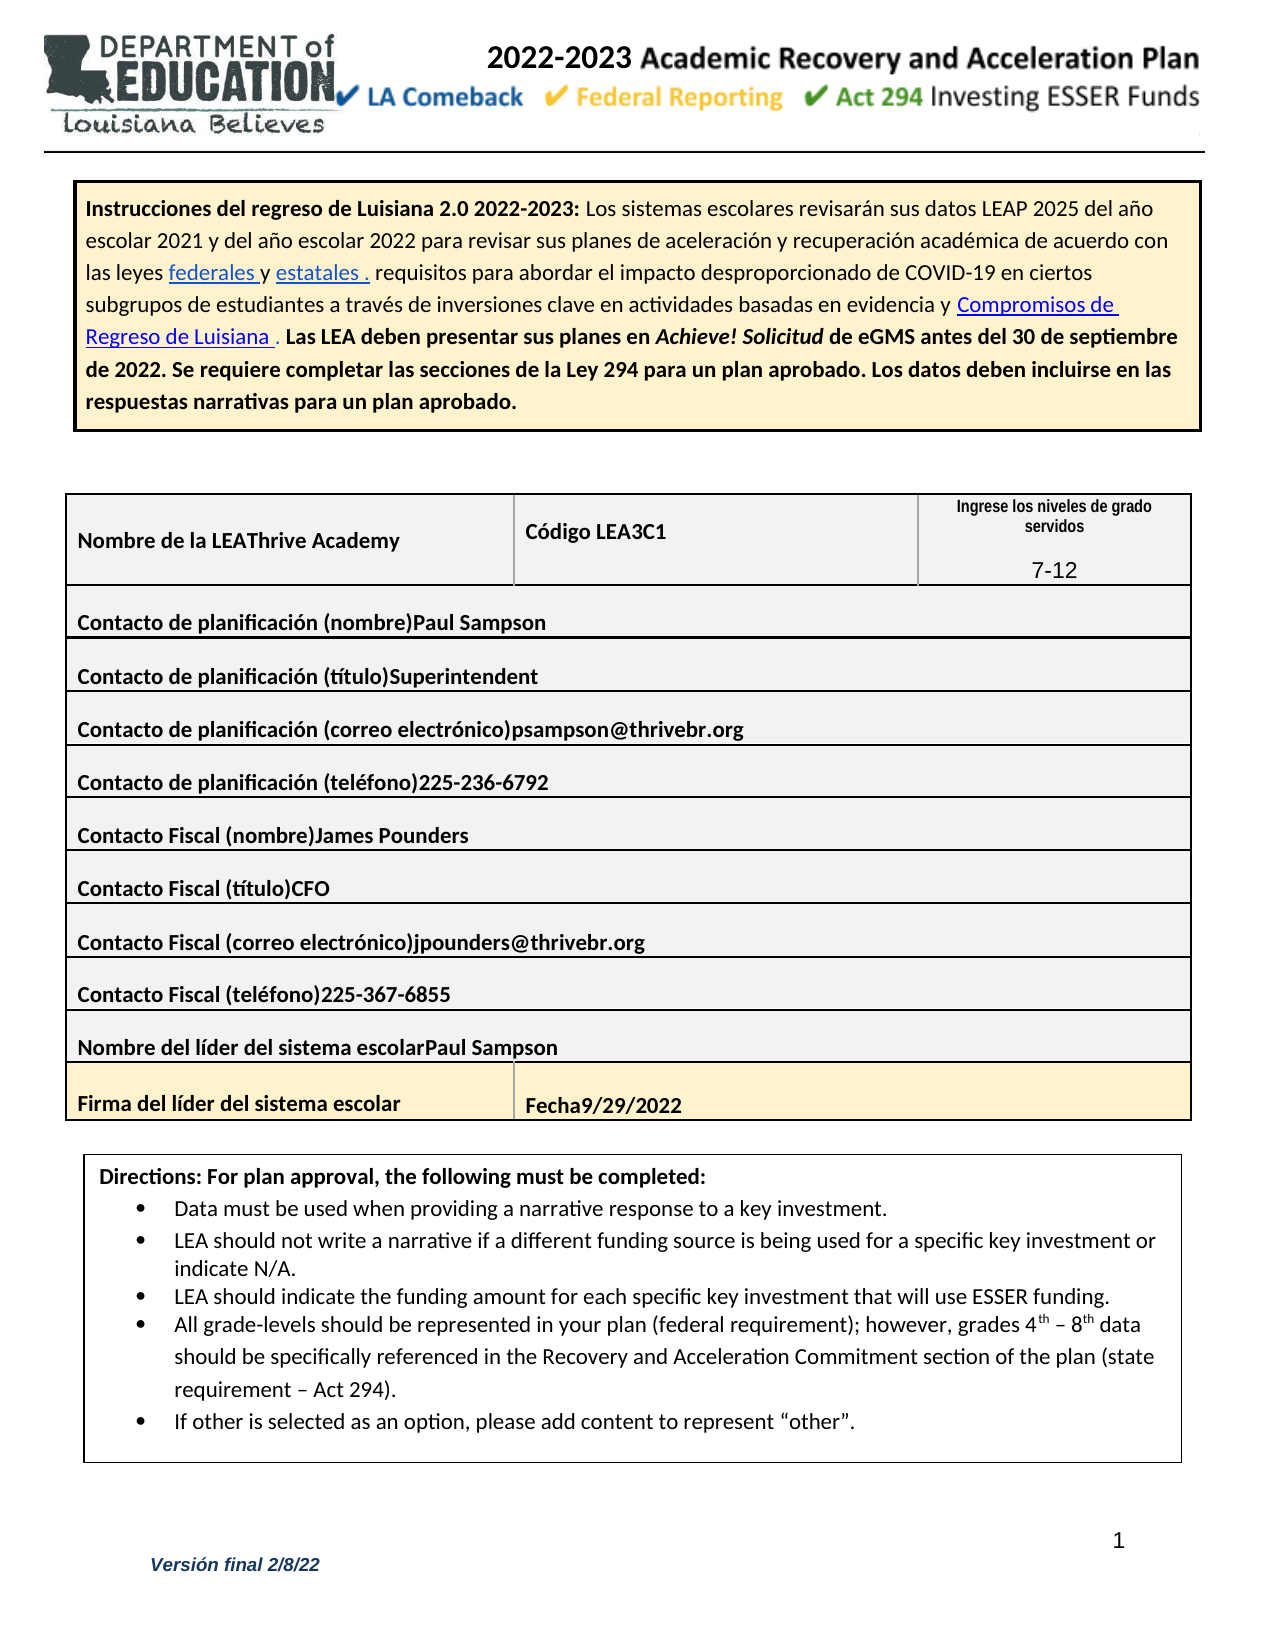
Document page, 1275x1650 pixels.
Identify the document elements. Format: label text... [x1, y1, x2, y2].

table_cell Contacto Fiscal (teléfono) [67, 958, 1190, 1008]
picture [44, 20, 1215, 153]
table_cell Firma del líder del sistema escolar [67, 1063, 513, 1119]
table_cell Contacto de planificación (correo electrónico) [67, 692, 1190, 743]
table_cell Contacto de planificación (nombre) [67, 586, 1190, 636]
table_cell Contacto de planificación (teléfono) [67, 746, 1190, 796]
table_cell Contacto Fiscal (correo electrónico) [67, 904, 1190, 956]
table_header Instrucciones del regreso de Luisiana 2.0 2022-2023: Los sistemas escolares revisarán sus datos LEAP 2025 del año escolar 2021 y del año escolar 2022 para revisar sus planes de aceleración y recuperación académica de acuerdo con las leyes federales y estatales . requisitos para abordar el impacto desproporcionado de COVID-19 en ciertos subgrupos de estudiantes a través de inversiones clave en actividades basadas en evidencia y Compromisos de Regreso de Luisiana . Las LEA deben presentar sus planes en Achieve! Solicitud de eGMS antes del 30 de septiembre de 2022. Se requiere completar las secciones de la Ley 294 para un plan aprobado. Los datos deben incluirse en las respuestas narrativas para un plan aprobado. [77, 183, 1199, 429]
table_cell Contacto de planificación (título) [67, 639, 1190, 690]
table_cell Fecha [515, 1063, 1190, 1119]
table_header Ingrese los niveles de grado servidos [919, 495, 1190, 584]
table_cell Nombre del líder del sistema escolar [67, 1011, 1190, 1061]
table_header Nombre de la LEA [67, 495, 513, 584]
table_header Código LEA [515, 495, 917, 584]
table_cell Contacto Fiscal (título) [67, 851, 1190, 902]
table_cell Contacto Fiscal (nombre) [67, 798, 1190, 849]
